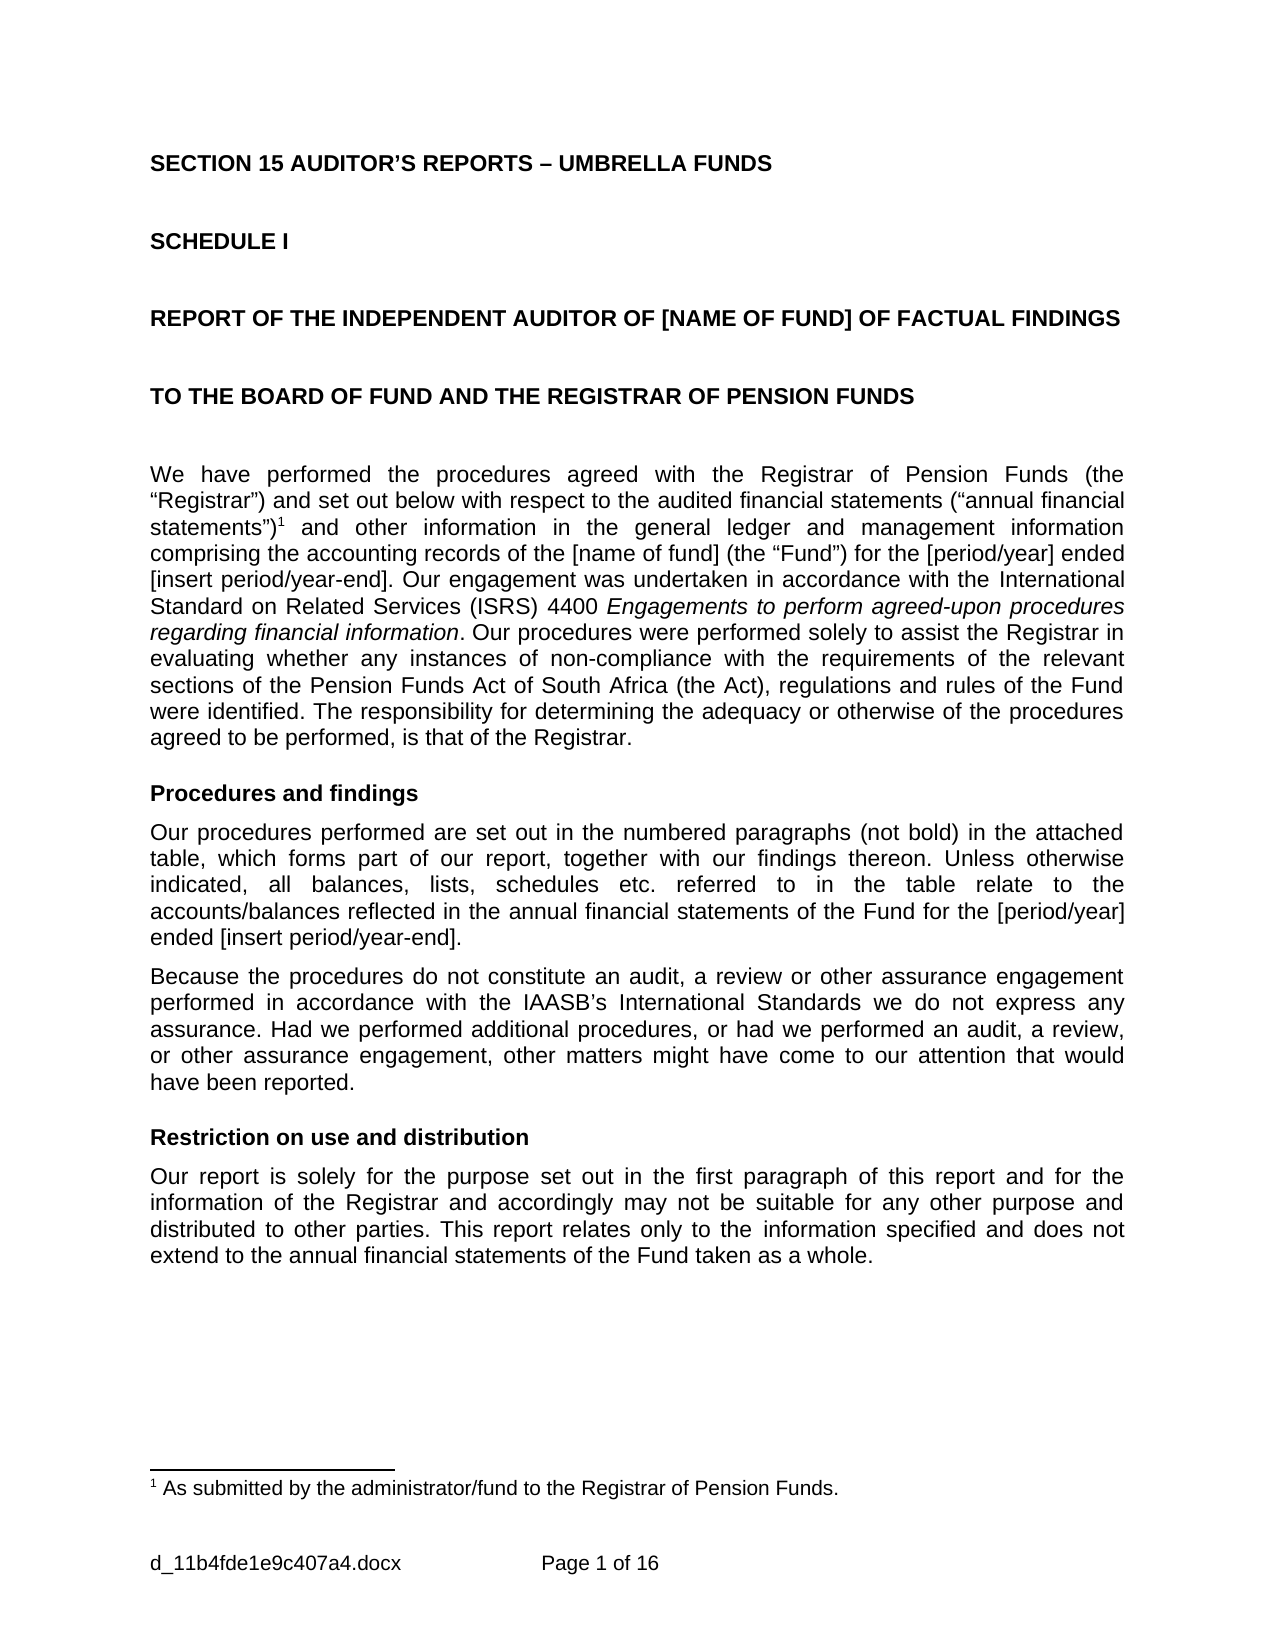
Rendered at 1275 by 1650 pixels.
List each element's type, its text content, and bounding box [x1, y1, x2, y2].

text Because the procedures do not constitute an audit, a review or other assurance engagement performed in accordance with the IAASB’s International Standards we do not express any assurance. Had we performed additional procedures, or had we performed an audit, a review, or other assurance engagement, other matters might have come to our attention that would have been reported. [150, 963, 1125, 1095]
text Restriction on use and distribution [150, 1124, 1125, 1150]
text SECTION 15 AUDITOR’S REPORTS – UMBRELLA FUNDS [150, 150, 1125, 176]
text Our procedures performed are set out in the numbered paragraphs (not bold) in the attached table, which forms part of our report, together with our findings thereon. Unless otherwise indicated, all balances, lists, schedules etc. referred to in the table relate to the accounts/balances reflected in the annual financial statements of the Fund for the [period/year] ended [insert period/year-end]. [150, 819, 1125, 951]
text REPORT OF THE INDEPENDENT AUDITOR OF [NAME OF FUND] OF FACTUAL FINDINGS [150, 305, 1125, 332]
text Procedures and findings [150, 780, 1125, 806]
text Our report is solely for the purpose set out in the first paragraph of this report and for the information of the Registrar and accordingly may not be suitable for any other purpose and distributed to other parties. This report relates only to the information specified and does not extend to the annual financial statements of the Fund taken as a whole. [150, 1163, 1125, 1268]
text SCHEDULE I [150, 228, 1125, 254]
text TO THE BOARD OF FUND AND THE REGISTRAR OF PENSION FUNDS [150, 383, 1125, 409]
text We have performed the procedures agreed with the Registrar of Pension Funds (the “Registrar”) and set out below with respect to the audited financial statements (“annual financial statements”) and other information in the general ledger and management information comprising the accounting records of the [name of fund] (the “Fund”) for the [period/year] ended [insert period/year-end]. Our engagement was undertaken in accordance with the International Standard on Related Services (ISRS) 4400 Engagements to perform agreed-upon procedures regarding financial information. Our procedures were performed solely to assist the Registrar in evaluating whether any instances of non-compliance with the requirements of the relevant sections of the Pension Funds Act of South Africa (the Act), regulations and rules of the Fund were identified. The responsibility for determining the adequacy or otherwise of the procedures agreed to be performed, is that of the Registrar. [150, 461, 1125, 751]
